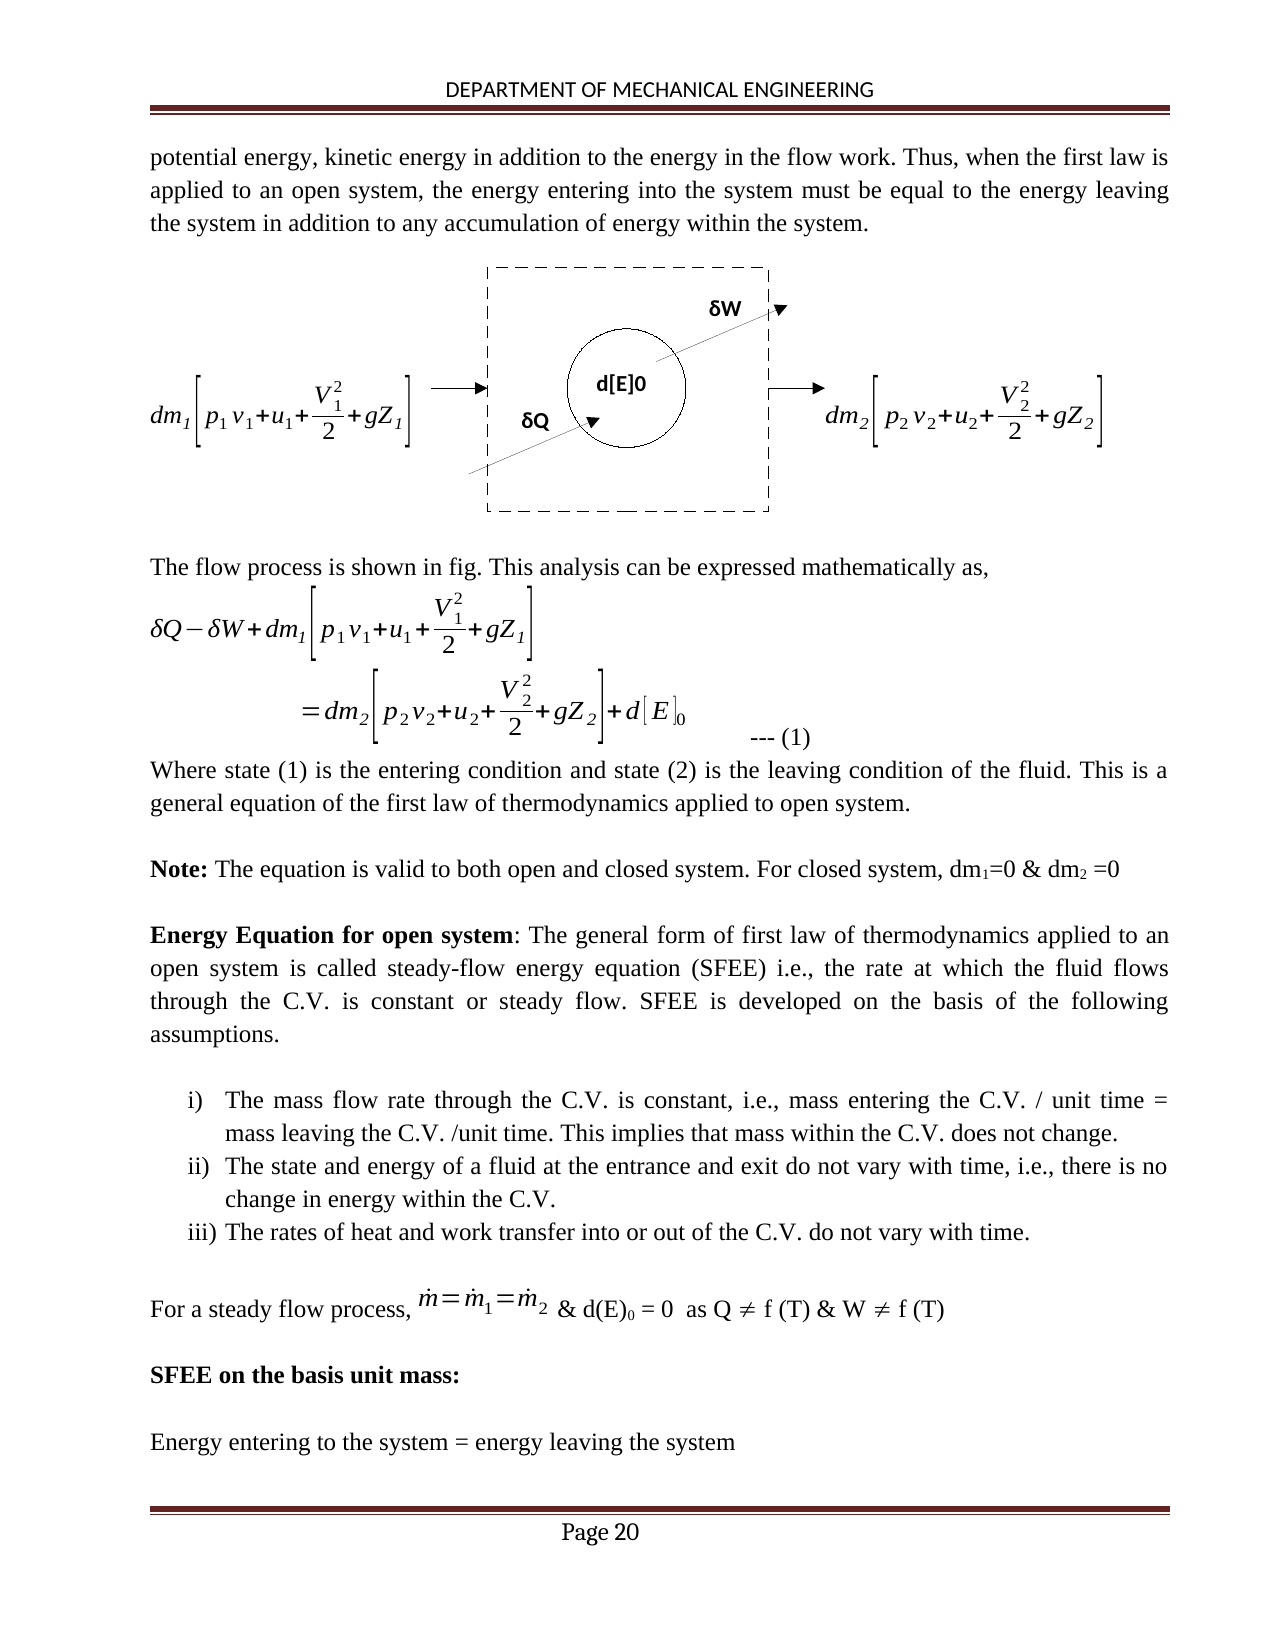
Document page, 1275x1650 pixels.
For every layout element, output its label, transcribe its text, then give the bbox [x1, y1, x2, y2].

text For a steady flow process, & d(E)0 = 0 as Q f (T) & W f (T) [150, 1283, 1170, 1323]
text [150, 142, 1170, 237]
text Note: The equation is valid to both open and closed system. For closed system, dm1=0 & dm2 =0 [150, 854, 1170, 883]
text Energy Equation for open system: The general form of first law of thermodynamics applied to an open system is called steady-flow energy equation (SFEE) i.e., the rate at which the fluid flows through the C.V. is constant or steady flow. SFEE is developed on the basis of the following assumptions. [150, 920, 1170, 1048]
text --- (1) [225, 667, 1170, 751]
text SFEE on the basis unit mass: [150, 1361, 1170, 1389]
list The rates of heat and work transfer into or out of the C.V. do not vary with time. [187, 1217, 1170, 1246]
text The flow process is shown in fig. This analysis can be expressed mathematically as, [150, 552, 1170, 581]
text Where state (1) is the entering condition and state (2) is the leaving condition of the fluid. This is a general equation of the first law of thermodynamics applied to open system. [150, 755, 1170, 817]
text Energy entering to the system = energy leaving the system [150, 1427, 1170, 1455]
list The state and energy of a fluid at the entrance and exit do not vary with time, i.e., there is no change in energy within the C.V. [187, 1151, 1170, 1213]
list The mass flow rate through the C.V. is constant, i.e., mass entering the C.V. / unit time = mass leaving the C.V. /unit time. This implies that mass within the C.V. does not change. [187, 1085, 1170, 1147]
